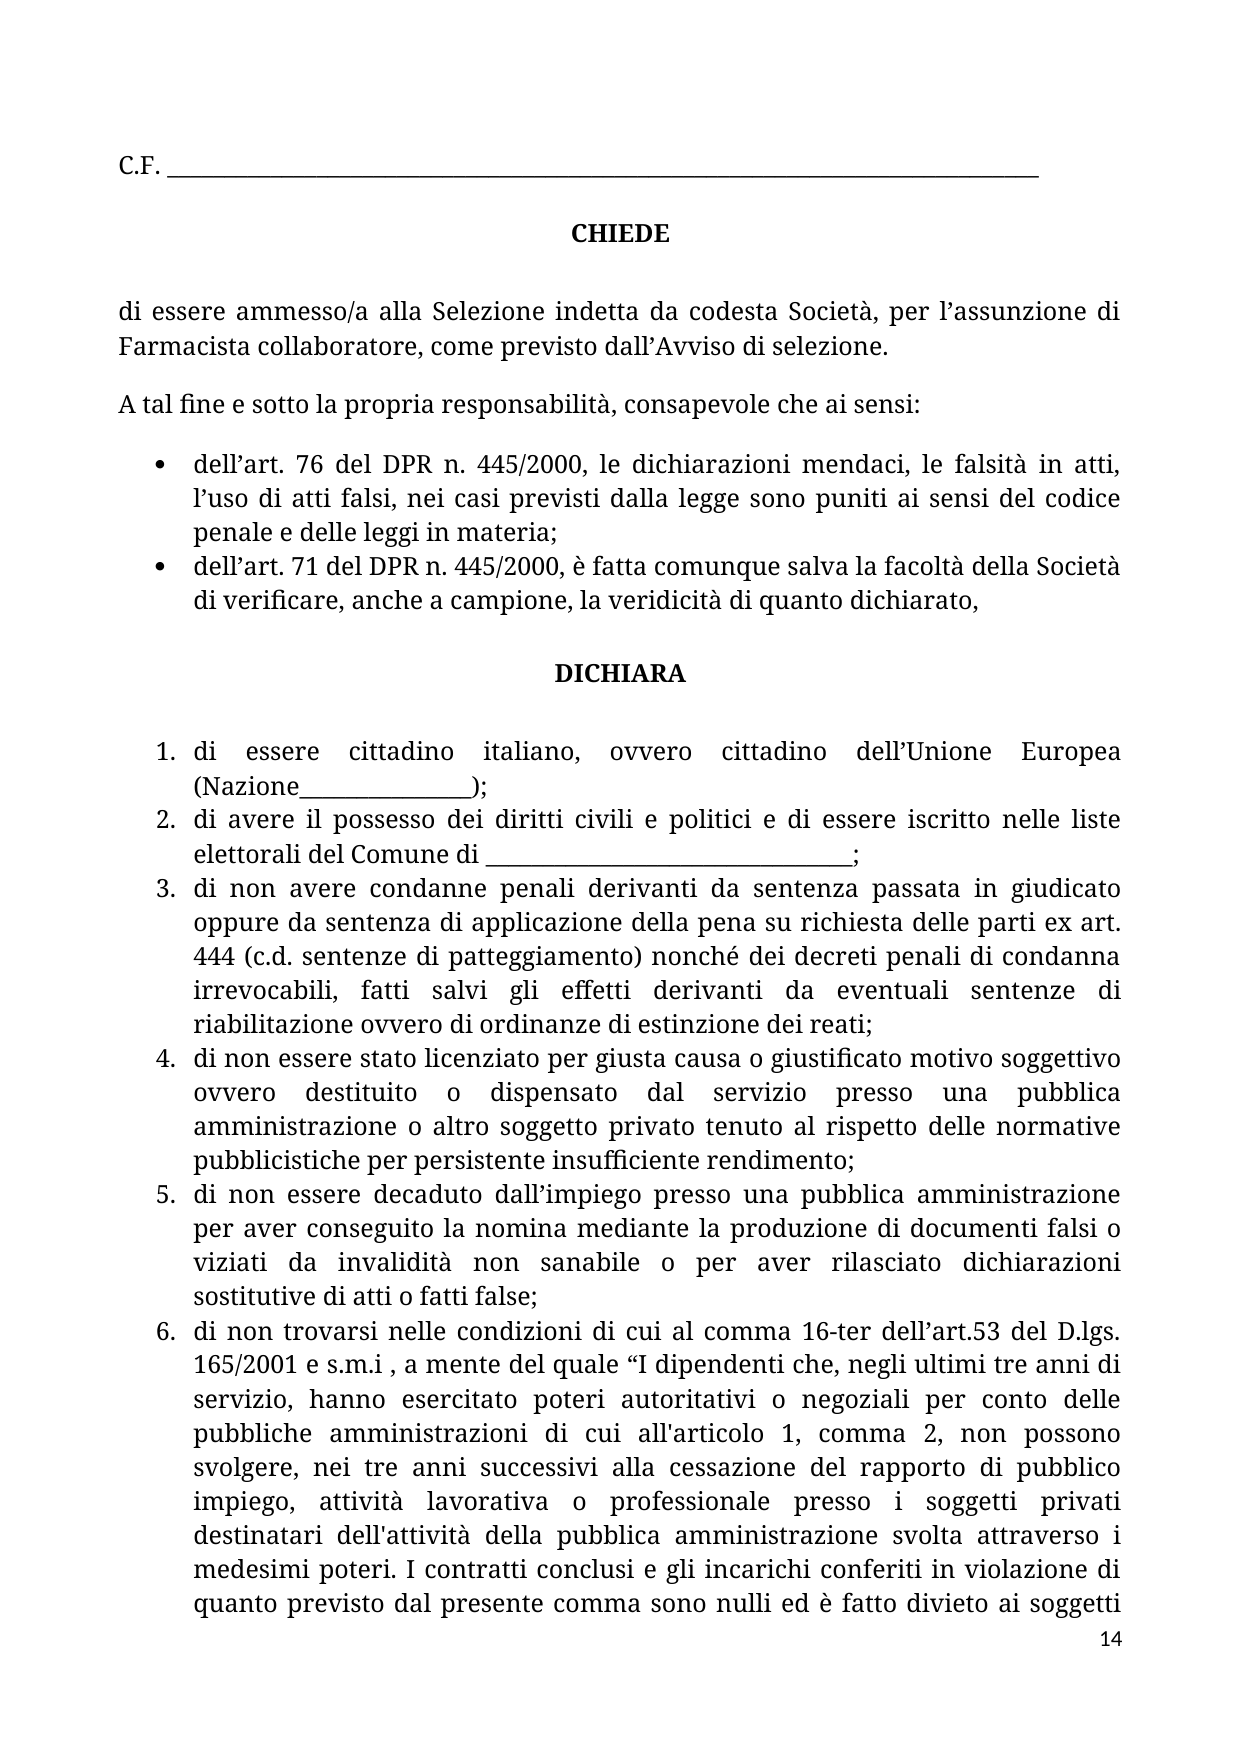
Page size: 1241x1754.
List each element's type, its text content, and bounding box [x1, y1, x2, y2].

list dell’art. 76 del DPR n. 445/2000, le dichiarazioni mendaci, le falsità in atti, l’uso di atti falsi, nei casi previsti dalla legge sono puniti ai sensi del codice penale e delle leggi in materia; [156, 446, 1122, 548]
text A tal fine e sotto la propria responsabilità, consapevole che ai sensi: [118, 387, 1122, 421]
text CHIEDE [118, 216, 1122, 250]
text di essere ammesso/a alla Selezione indetta da codesta Società, per l’assunzione di Farmacista collaboratore, come previsto dall’Avviso di selezione. [118, 294, 1122, 362]
list dell’art. 71 del DPR n. 445/2000, è fatta comunque salva la facoltà della Società di verificare, anche a campione, la veridicità di quanto dichiarato, [156, 548, 1122, 617]
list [156, 1313, 1122, 1620]
text DICHIARA [118, 656, 1122, 690]
text C.F. ____________________________________________________________________________ [118, 148, 1122, 182]
list di essere cittadino italiano, ovvero cittadino dell’Unione Europea (Nazione_______________); [156, 734, 1122, 802]
list di non avere condanne penali derivanti da sentenza passata in giudicato oppure da sentenza di applicazione della pena su richiesta delle parti ex art. 444 (c.d. sentenze di patteggiamento) nonché dei decreti penali di condanna irrevocabili, fatti salvi gli effetti derivanti da eventuali sentenze di riabilitazione ovvero di ordinanze di estinzione dei reati; [156, 870, 1122, 1041]
list di non essere decaduto dall’impiego presso una pubblica amministrazione per aver conseguito la nomina mediante la produzione di documenti falsi o viziati da invalidità non sanabile o per aver rilasciato dichiarazioni sostitutive di atti o fatti false; [156, 1177, 1122, 1313]
list di avere il possesso dei diritti civili e politici e di essere iscritto nelle liste elettorali del Comune di ________________________________; [156, 802, 1122, 870]
list di non essere stato licenziato per giusta causa o giustificato motivo soggettivo ovvero destituito o dispensato dal servizio presso una pubblica amministrazione o altro soggetto privato tenuto al rispetto delle normative pubblicistiche per persistente insufficiente rendimento; [156, 1041, 1122, 1177]
